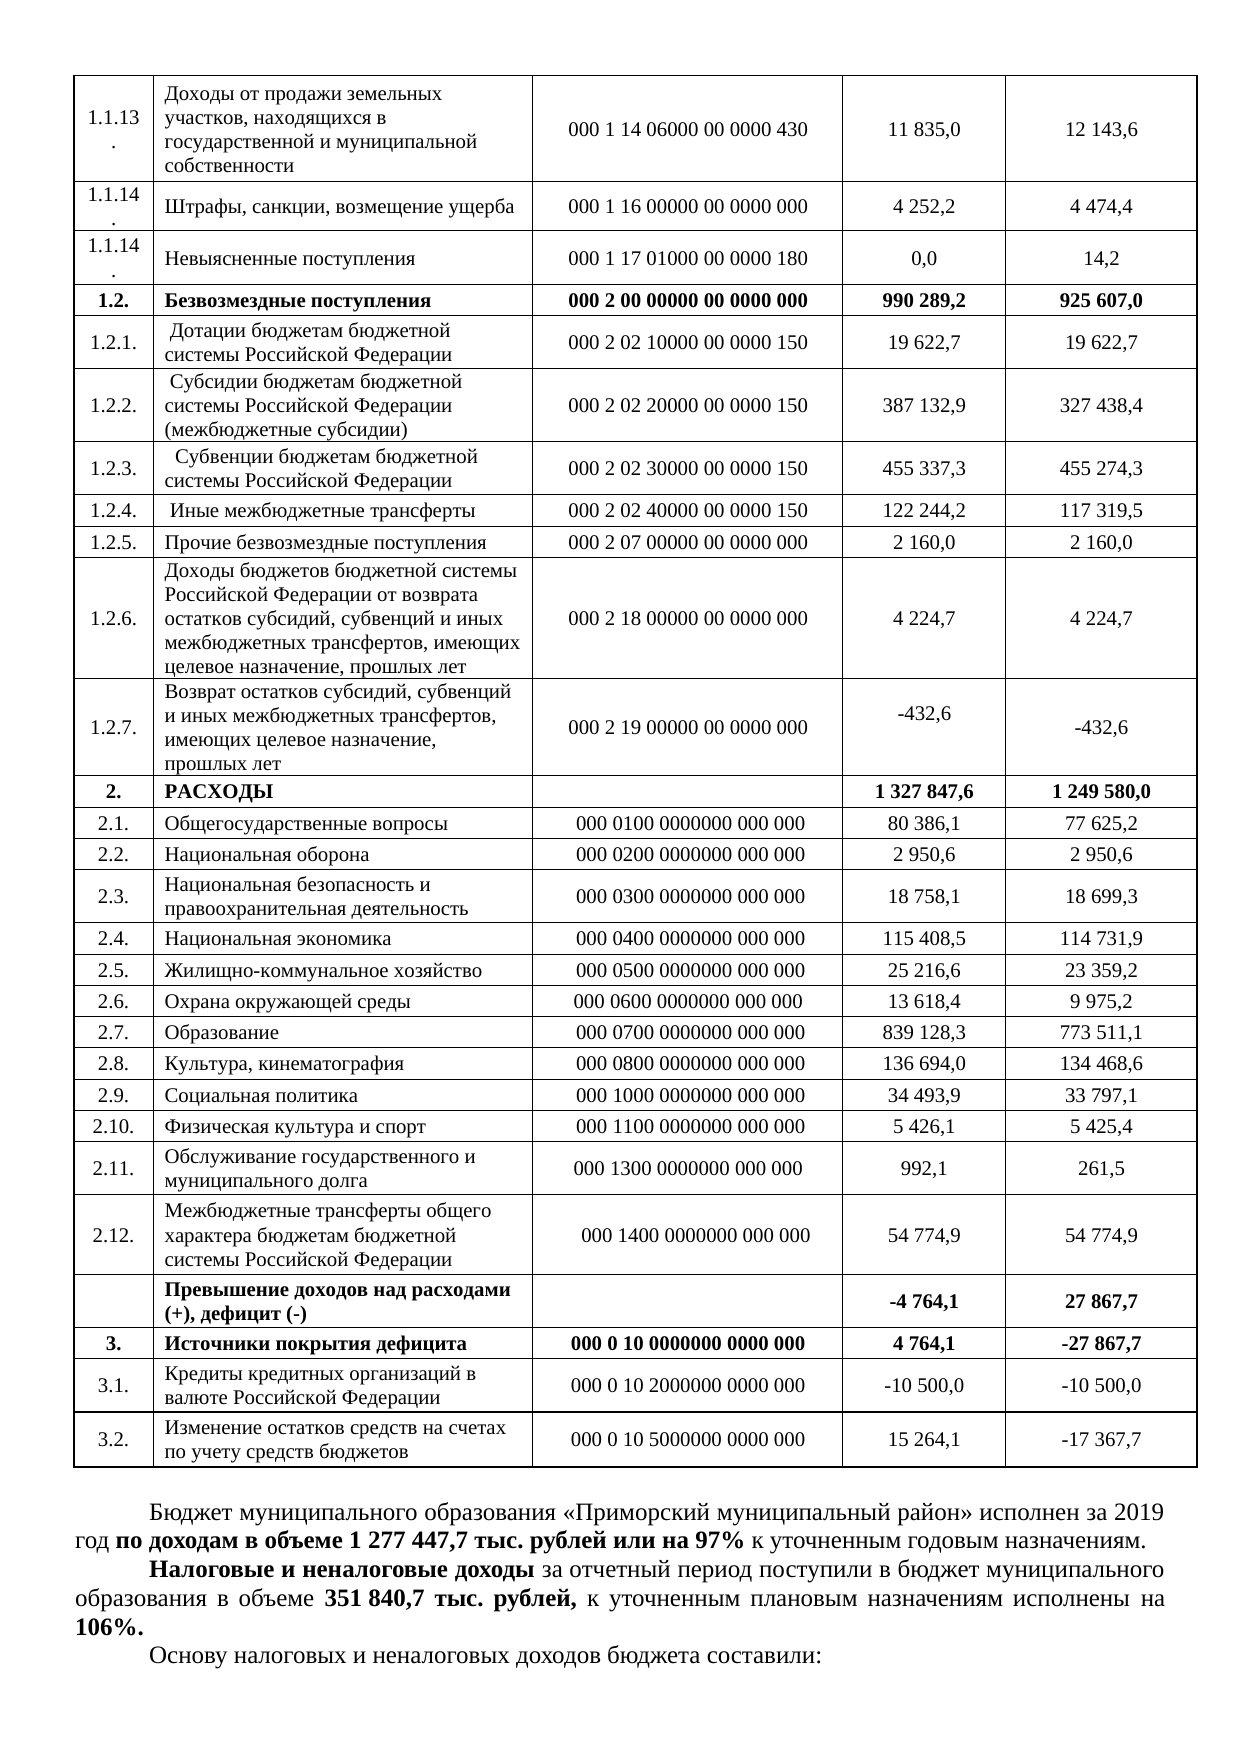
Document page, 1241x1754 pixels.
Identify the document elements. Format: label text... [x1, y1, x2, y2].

table_cell 261,5 [1006, 1142, 1196, 1194]
table_cell 2.12. [75, 1195, 153, 1274]
table_cell 4 474,4 [1006, 182, 1196, 230]
table_cell Безвозмездные поступления [154, 285, 532, 315]
table_cell Доходы бюджетов бюджетной системы Российской Федерации от возврата остатков субсидий, субвенций и иных межбюджетных трансфертов, имеющих целевое назначение, прошлых лет [154, 558, 532, 678]
table_cell 000 0800 0000000 000 000 [533, 1048, 842, 1078]
table_cell 2.8. [75, 1048, 153, 1078]
table_cell 4 224,7 [1006, 558, 1196, 678]
table_cell 2. [75, 776, 153, 807]
table_cell 115 408,5 [843, 923, 1005, 953]
table_cell [533, 1275, 842, 1327]
table_cell 000 1 16 00000 00 0000 000 [533, 182, 842, 230]
table_cell 15 264,1 [843, 1413, 1005, 1466]
table_cell 2.3. [75, 870, 153, 922]
table_cell Дотации бюджетам бюджетной системы Российской Федерации [154, 316, 532, 368]
table_cell 327 438,4 [1006, 369, 1196, 441]
table_cell 1.2.6. [75, 558, 153, 678]
table_cell 14,2 [1006, 231, 1196, 283]
table_cell 773 511,1 [1006, 1017, 1196, 1047]
table_cell 4 764,1 [843, 1328, 1005, 1358]
table_cell Кредиты кредитных организаций в валюте Российской Федерации [154, 1359, 532, 1411]
table_cell 2.7. [75, 1017, 153, 1047]
table_cell 925 607,0 [1006, 285, 1196, 315]
table_cell 000 0 10 5000000 0000 000 [533, 1413, 842, 1466]
table_cell Национальная оборона [154, 839, 532, 869]
table_cell Субвенции бюджетам бюджетной системы Российской Федерации [154, 442, 532, 494]
text Основу налоговых и неналоговых доходов бюджета составили: [75, 1641, 1165, 1669]
table_cell Общегосударственные вопросы [154, 808, 532, 838]
table_cell 000 0 10 0000000 0000 000 [533, 1328, 842, 1358]
table_cell 000 0500 0000000 000 000 [533, 955, 842, 985]
table_cell 1.2.3. [75, 442, 153, 494]
table_cell 9 975,2 [1006, 986, 1196, 1016]
table_cell 1.2. [75, 285, 153, 315]
table_cell 19 622,7 [843, 316, 1005, 368]
text Бюджет муниципального образования «Приморский муниципальный район» исполнен за 2019 год по доходам в объеме 1 277 447,7 тыс. рублей или на 97% к уточненным годовым назначениям. [75, 1497, 1165, 1554]
table_cell Межбюджетные трансферты общего характера бюджетам бюджетной системы Российской Федерации [154, 1195, 532, 1274]
table_cell 000 1400 0000000 000 000 [533, 1195, 842, 1274]
table_cell Доходы от продажи земельных участков, находящихся в государственной и муниципальной собственности [154, 76, 532, 181]
table_cell 1.2.2. [75, 369, 153, 441]
table_cell 990 289,2 [843, 285, 1005, 315]
table_cell Национальная безопасность и правоохранительная деятельность [154, 870, 532, 922]
table_cell Национальная экономика [154, 923, 532, 953]
table_cell 27 867,7 [1006, 1275, 1196, 1327]
table_cell Социальная политика [154, 1080, 532, 1110]
table_cell 2.1. [75, 808, 153, 838]
table_cell -4 764,1 [843, 1275, 1005, 1327]
table_cell 000 2 19 00000 00 0000 000 [533, 679, 842, 775]
table_cell Охрана окружающей среды [154, 986, 532, 1016]
table_cell 1.1.14. [75, 231, 153, 283]
table_cell Субсидии бюджетам бюджетной системы Российской Федерации (межбюджетные субсидии) [154, 369, 532, 441]
table_cell 455 337,3 [843, 442, 1005, 494]
text Налоговые и неналоговые доходы за отчетный период поступили в бюджет муниципального образования в объеме 351 840,7 тыс. рублей, к уточненным плановым назначениям исполнены на 106%. [75, 1554, 1165, 1641]
table_cell 12 143,6 [1006, 76, 1196, 181]
table_cell 992,1 [843, 1142, 1005, 1194]
table_cell 77 625,2 [1006, 808, 1196, 838]
table_cell 1.2.1. [75, 316, 153, 368]
table_cell 387 132,9 [843, 369, 1005, 441]
table_cell Превышение доходов над расходами (+), дефицит (-) [154, 1275, 532, 1327]
table_cell 000 1300 0000000 000 000 [533, 1142, 842, 1194]
table_cell РАСХОДЫ [154, 776, 532, 807]
table_cell 1 327 847,6 [843, 776, 1005, 807]
table_cell 3.2. [75, 1413, 153, 1466]
table_cell Прочие безвозмездные поступления [154, 527, 532, 557]
table_cell 5 425,4 [1006, 1111, 1196, 1141]
table_cell 11 835,0 [843, 76, 1005, 181]
table_cell 455 274,3 [1006, 442, 1196, 494]
table_cell 000 0700 0000000 000 000 [533, 1017, 842, 1047]
table_cell 5 426,1 [843, 1111, 1005, 1141]
table_cell 54 774,9 [1006, 1195, 1196, 1274]
table_cell -17 367,7 [1006, 1413, 1196, 1466]
table_cell 4 224,7 [843, 558, 1005, 678]
table_cell 18 699,3 [1006, 870, 1196, 922]
table_cell 0,0 [843, 231, 1005, 283]
table_cell 000 2 02 20000 00 0000 150 [533, 369, 842, 441]
table_cell 000 2 07 00000 00 0000 000 [533, 527, 842, 557]
table_cell 2 160,0 [1006, 527, 1196, 557]
table_cell 2.11. [75, 1142, 153, 1194]
table_cell 18 758,1 [843, 870, 1005, 922]
table_cell 000 2 00 00000 00 0000 000 [533, 285, 842, 315]
table_cell 13 618,4 [843, 986, 1005, 1016]
table_cell 2.5. [75, 955, 153, 985]
table_cell 25 216,6 [843, 955, 1005, 985]
table_cell 000 1 17 01000 00 0000 180 [533, 231, 842, 283]
table_cell 136 694,0 [843, 1048, 1005, 1078]
table_cell 2 950,6 [1006, 839, 1196, 869]
table_cell 000 0100 0000000 000 000 [533, 808, 842, 838]
table_cell 000 2 02 40000 00 0000 150 [533, 495, 842, 526]
table_cell -432,6 [1006, 679, 1196, 775]
table_cell 2.6. [75, 986, 153, 1016]
table_cell 23 359,2 [1006, 955, 1196, 985]
table_cell -10 500,0 [843, 1359, 1005, 1411]
table_cell -10 500,0 [1006, 1359, 1196, 1411]
table_cell 2.10. [75, 1111, 153, 1141]
table_cell -27 867,7 [1006, 1328, 1196, 1358]
table_cell 2.9. [75, 1080, 153, 1110]
table_cell 1.1.13. [75, 76, 153, 181]
table_cell 000 2 02 10000 00 0000 150 [533, 316, 842, 368]
table_cell 4 252,2 [843, 182, 1005, 230]
table_cell 000 2 02 30000 00 0000 150 [533, 442, 842, 494]
table_cell Возврат остатков субсидий, субвенций и иных межбюджетных трансфертов, имеющих целевое назначение, прошлых лет [154, 679, 532, 775]
table_cell Иные межбюджетные трансферты [154, 495, 532, 526]
table_cell 000 0200 0000000 000 000 [533, 839, 842, 869]
table_cell 54 774,9 [843, 1195, 1005, 1274]
table_cell 000 0400 0000000 000 000 [533, 923, 842, 953]
table_cell Невыясненные поступления [154, 231, 532, 283]
table_cell 1.2.4. [75, 495, 153, 526]
table_cell 1.2.7. [75, 679, 153, 775]
table_cell Источники покрытия дефицита [154, 1328, 532, 1358]
table_cell 000 2 18 00000 00 0000 000 [533, 558, 842, 678]
table_cell 134 468,6 [1006, 1048, 1196, 1078]
table_cell Изменение остатков средств на счетах по учету средств бюджетов [154, 1413, 532, 1466]
table_cell 1.1.14. [75, 182, 153, 230]
table_cell [75, 1275, 153, 1327]
table_cell 1.2.5. [75, 527, 153, 557]
table_cell 839 128,3 [843, 1017, 1005, 1047]
table_cell Штрафы, санкции, возмещение ущерба [154, 182, 532, 230]
table_cell 117 319,5 [1006, 495, 1196, 526]
table_cell 000 1100 0000000 000 000 [533, 1111, 842, 1141]
table_cell 000 0 10 2000000 0000 000 [533, 1359, 842, 1411]
table_cell 2 160,0 [843, 527, 1005, 557]
table_cell 114 731,9 [1006, 923, 1196, 953]
table_cell 000 0300 0000000 000 000 [533, 870, 842, 922]
table_cell Жилищно-коммунальное хозяйство [154, 955, 532, 985]
table_cell 80 386,1 [843, 808, 1005, 838]
table_cell 34 493,9 [843, 1080, 1005, 1110]
table_cell 3.1. [75, 1359, 153, 1411]
table_cell 122 244,2 [843, 495, 1005, 526]
table_cell [533, 776, 842, 807]
table_cell Обслуживание государственного и муниципального долга [154, 1142, 532, 1194]
table_cell 3. [75, 1328, 153, 1358]
table_cell 19 622,7 [1006, 316, 1196, 368]
table_cell 33 797,1 [1006, 1080, 1196, 1110]
table_cell Образование [154, 1017, 532, 1047]
table_cell 2.2. [75, 839, 153, 869]
table_cell Культура, кинематография [154, 1048, 532, 1078]
table_cell 000 0600 0000000 000 000 [533, 986, 842, 1016]
table_cell -432,6 [843, 679, 1005, 775]
table_cell 2 950,6 [843, 839, 1005, 869]
table_cell 000 1000 0000000 000 000 [533, 1080, 842, 1110]
table_cell Физическая культура и спорт [154, 1111, 532, 1141]
table_cell 000 1 14 06000 00 0000 430 [533, 76, 842, 181]
table_cell 2.4. [75, 923, 153, 953]
table_cell 1 249 580,0 [1006, 776, 1196, 807]
